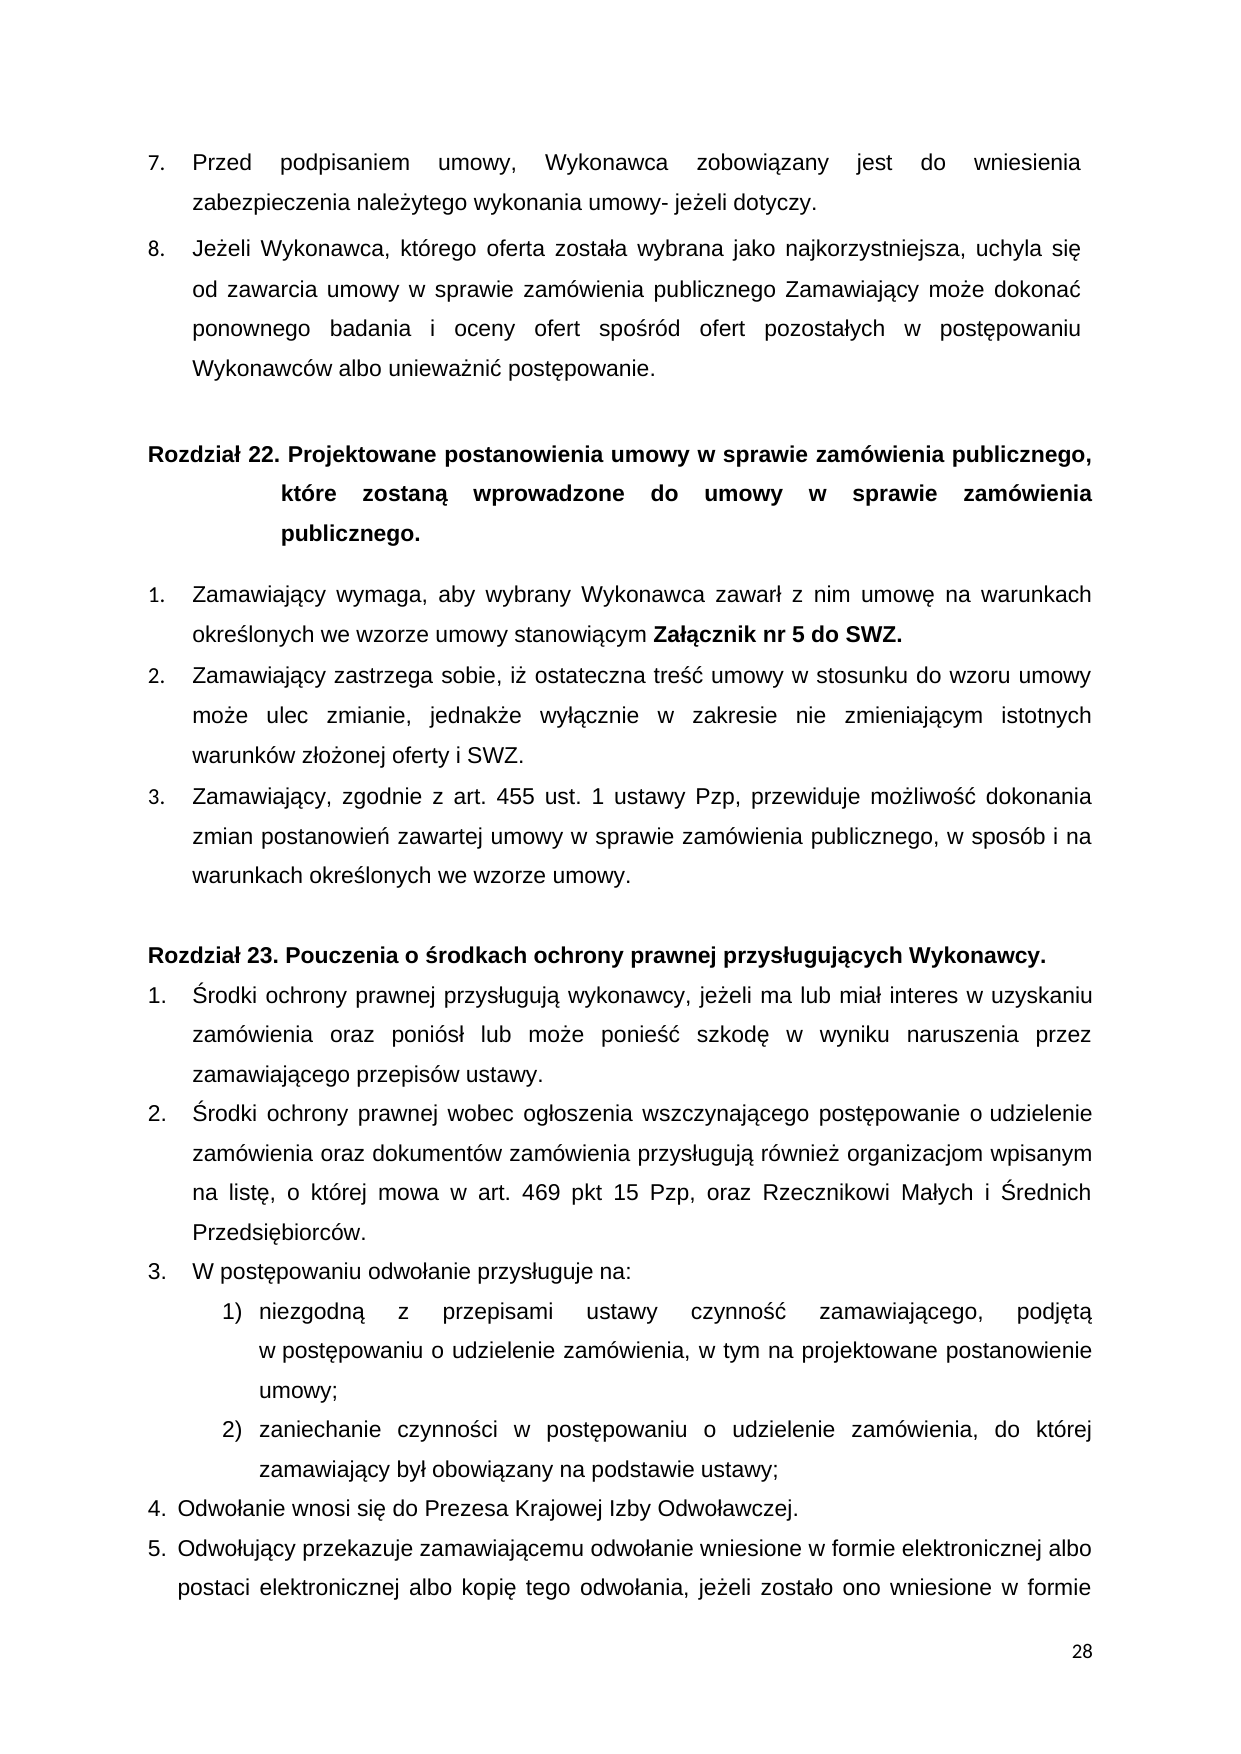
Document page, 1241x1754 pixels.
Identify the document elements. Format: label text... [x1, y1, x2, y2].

list Zamawiający wymaga, aby wybrany Wykonawca zawarł z nim umowę na warunkach określonych we wzorze umowy stanowiącym Załącznik nr 5 do SWZ. [148, 580, 1093, 648]
list Zamawiający zastrzega sobie, iż ostateczna treść umowy w stosunku do wzoru umowy może ulec zmianie, jednakże wyłącznie w zakresie nie zmieniającym istotnych warunków złożonej oferty i SWZ. [148, 661, 1093, 768]
list Środki ochrony prawnej przysługują wykonawcy, jeżeli ma lub miał interes w uzyskaniu zamówienia oraz poniósł lub może ponieść szkodę w wyniku naruszenia przez zamawiającego przepisów ustawy. [148, 982, 1093, 1087]
text Rozdział 22. Projektowane postanowienia umowy w sprawie zamówienia publicznego, które zostaną wprowadzone do umowy w sprawie zamówienia publicznego. [148, 441, 1093, 546]
list Jeżeli Wykonawca, którego oferta została wybrana jako najkorzystniejsza, uchyla się od zawarcia umowy w sprawie zamówienia publicznego Zamawiający może dokonać ponownego badania i oceny ofert spośród ofert pozostałych w postępowaniu Wykonawców albo unieważnić postępowanie. [148, 234, 1081, 381]
list Odwołanie wnosi się do Prezesa Krajowej Izby Odwoławczej. [148, 1495, 1093, 1522]
list zaniechanie czynności w postępowaniu o udzielenie zamówienia, do której zamawiający był obowiązany na podstawie ustawy; [222, 1416, 1093, 1482]
list Przed podpisaniem umowy, Wykonawca zobowiązany jest do wniesienia zabezpieczenia należytego wykonania umowy- jeżeli dotyczy. [148, 148, 1081, 215]
list W postępowaniu odwołanie przysługuje na: [148, 1258, 1093, 1285]
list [148, 1535, 1093, 1601]
text Rozdział 23. Pouczenia o środkach ochrony prawnej przysługujących Wykonawcy. [148, 942, 1093, 969]
list Zamawiający, zgodnie z art. 455 ust. 1 ustawy Pzp, przewiduje możliwość dokonania zmian postanowień zawartej umowy w sprawie zamówienia publicznego, w sposób i na warunkach określonych we wzorze umowy. [148, 782, 1093, 889]
list Środki ochrony prawnej wobec ogłoszenia wszczynającego postępowanie o udzielenie zamówienia oraz dokumentów zamówienia przysługują również organizacjom wpisanym na listę, o której mowa w art. 469 pkt 15 Pzp, oraz Rzecznikowi Małych i Średnich Przedsiębiorców. [148, 1100, 1093, 1245]
list niezgodną z przepisami ustawy czynność zamawiającego, podjętą w postępowaniu o udzielenie zamówienia, w tym na projektowane postanowienie umowy; [222, 1298, 1093, 1403]
